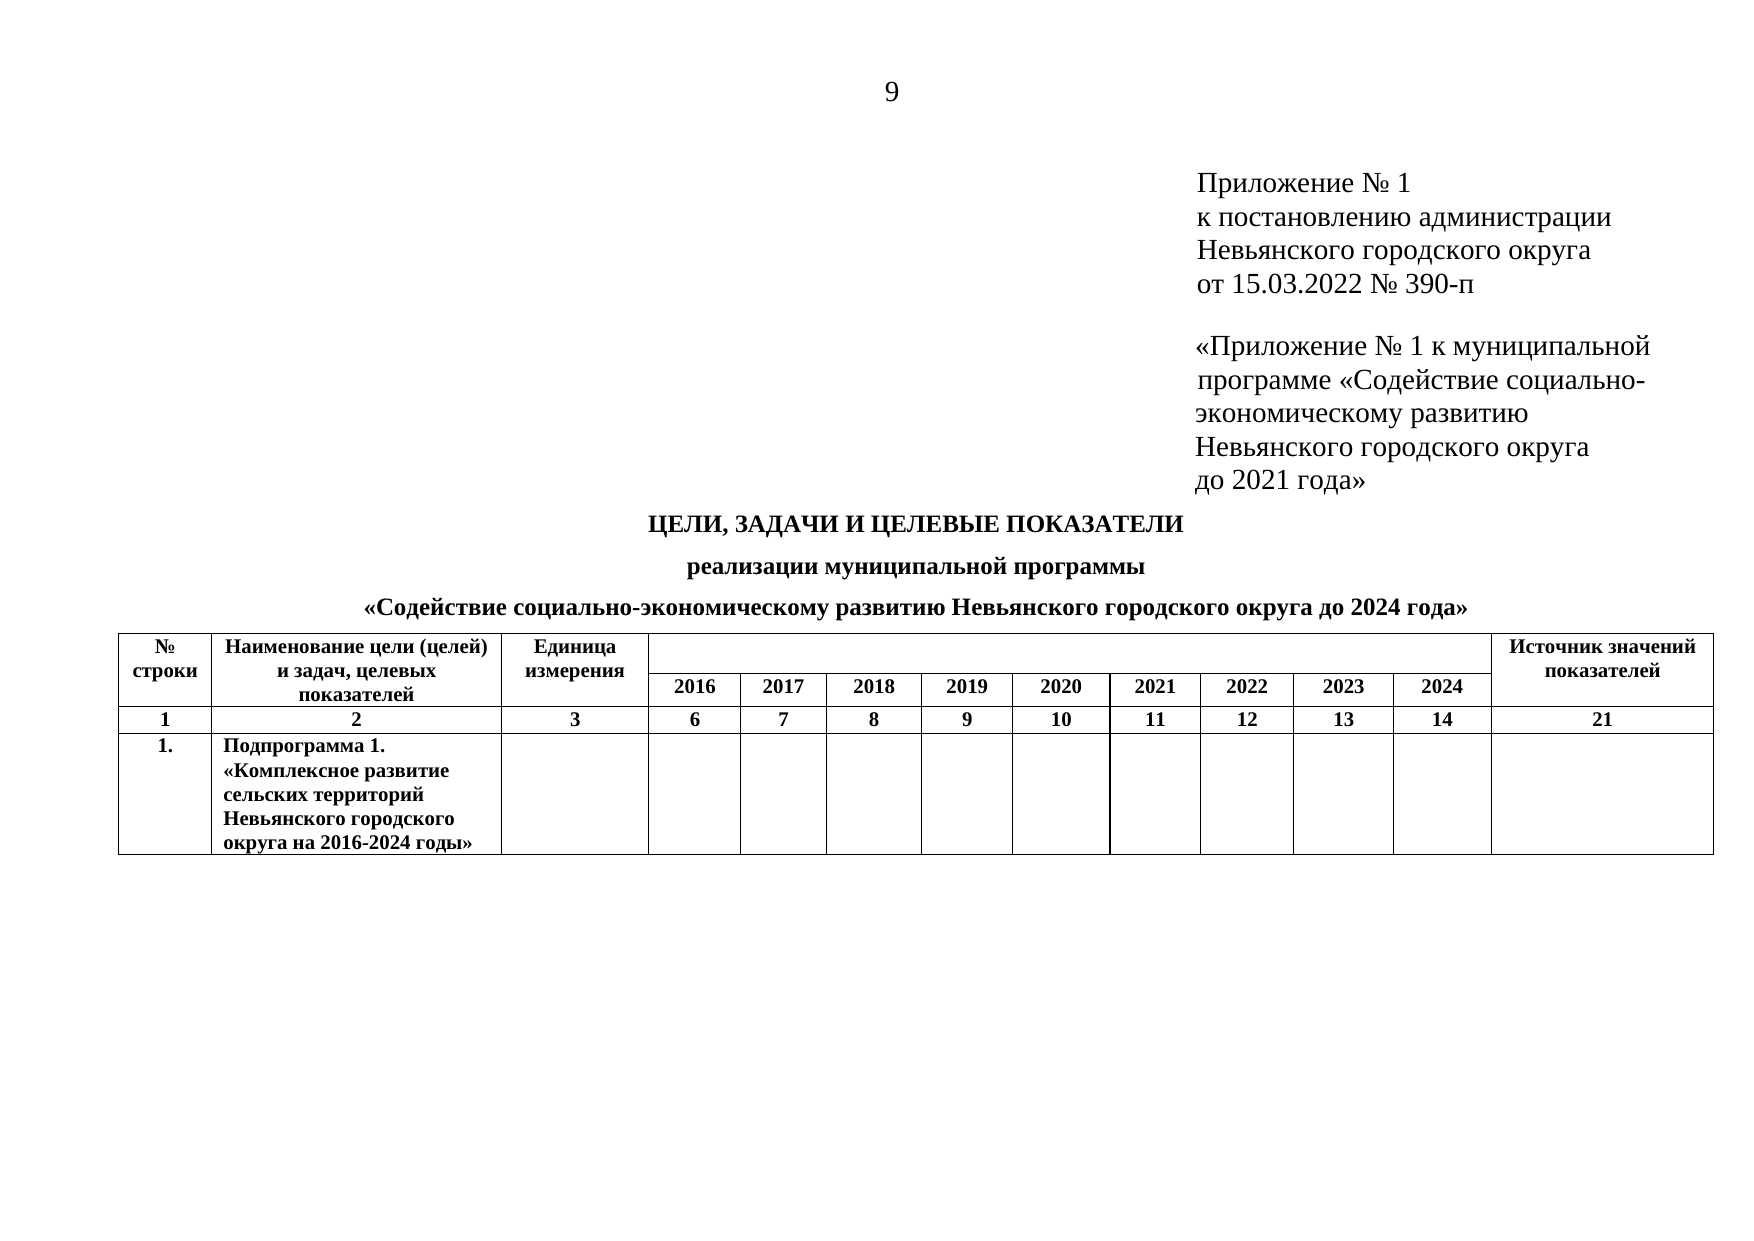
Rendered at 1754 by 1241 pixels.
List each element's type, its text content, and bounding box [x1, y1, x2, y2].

table_cell 2017 [741, 674, 826, 706]
table_cell [1201, 734, 1293, 854]
table_cell [827, 734, 921, 854]
text Приложение № 1 [650, 165, 1665, 199]
table_cell «Содействие социально-экономическому развитию Невьянского городского округа до 2024 года» [118, 580, 1714, 633]
table_cell [1492, 734, 1713, 854]
table_cell 2018 [827, 674, 921, 706]
table_cell [741, 734, 826, 854]
table_cell [1394, 734, 1491, 854]
table_cell [1013, 734, 1109, 854]
table_cell Единица измерения [502, 634, 648, 706]
table_cell Источник значений показателей [1492, 634, 1713, 706]
table_cell 13 [1294, 707, 1393, 732]
table_cell № строки [119, 634, 211, 706]
table_cell [649, 634, 1491, 673]
table_cell 2023 [1294, 674, 1393, 706]
text «Приложение № 1 к муниципальной [118, 328, 1665, 362]
table_cell [502, 734, 648, 854]
table_cell [922, 734, 1012, 854]
table_cell [1111, 734, 1200, 854]
table_cell [649, 734, 740, 854]
table_cell 2024 [1394, 674, 1491, 706]
table_cell 2019 [922, 674, 1012, 706]
table_cell 21 [1492, 707, 1713, 732]
text экономическому развитию [118, 395, 1665, 429]
table_cell 2020 [1013, 674, 1109, 706]
table_cell 2016 [649, 674, 740, 706]
table_header ЦЕЛИ, ЗАДАЧИ И ЦЕЛЕВЫЕ ПОКАЗАТЕЛИ [118, 496, 1714, 551]
text до 2021 года» [118, 462, 1665, 496]
table_cell 2021 [1111, 674, 1200, 706]
table_cell 14 [1394, 707, 1491, 732]
table_cell 11 [1111, 707, 1200, 732]
text Невьянского городского округа [650, 232, 1665, 266]
table_cell 12 [1201, 707, 1293, 732]
table_cell 10 [1013, 707, 1109, 732]
text от 15.03.2022 № 390-п [650, 266, 1665, 299]
table_cell 7 [741, 707, 826, 732]
table_cell Подпрограмма 1. «Комплексное развитие сельских территорий Невьянского городского округа на 2016-2024 годы» [212, 734, 501, 854]
table_cell 6 [649, 707, 740, 732]
text Невьянского городского округа [118, 429, 1665, 462]
table_cell 2 [212, 707, 501, 732]
text программе «Содействие социально- [118, 362, 1665, 395]
table_cell 1. [119, 734, 211, 854]
table_cell 3 [502, 707, 648, 732]
table_cell [1294, 734, 1393, 854]
text к постановлению администрации [650, 199, 1665, 232]
table_cell 9 [922, 707, 1012, 732]
table_cell 1 [119, 707, 211, 732]
table_cell 8 [827, 707, 921, 732]
table_cell реализации муниципальной программы [118, 551, 1714, 579]
table_cell Наименование цели (целей) и задач, целевых показателей [212, 634, 501, 706]
table_cell 2022 [1201, 674, 1293, 706]
